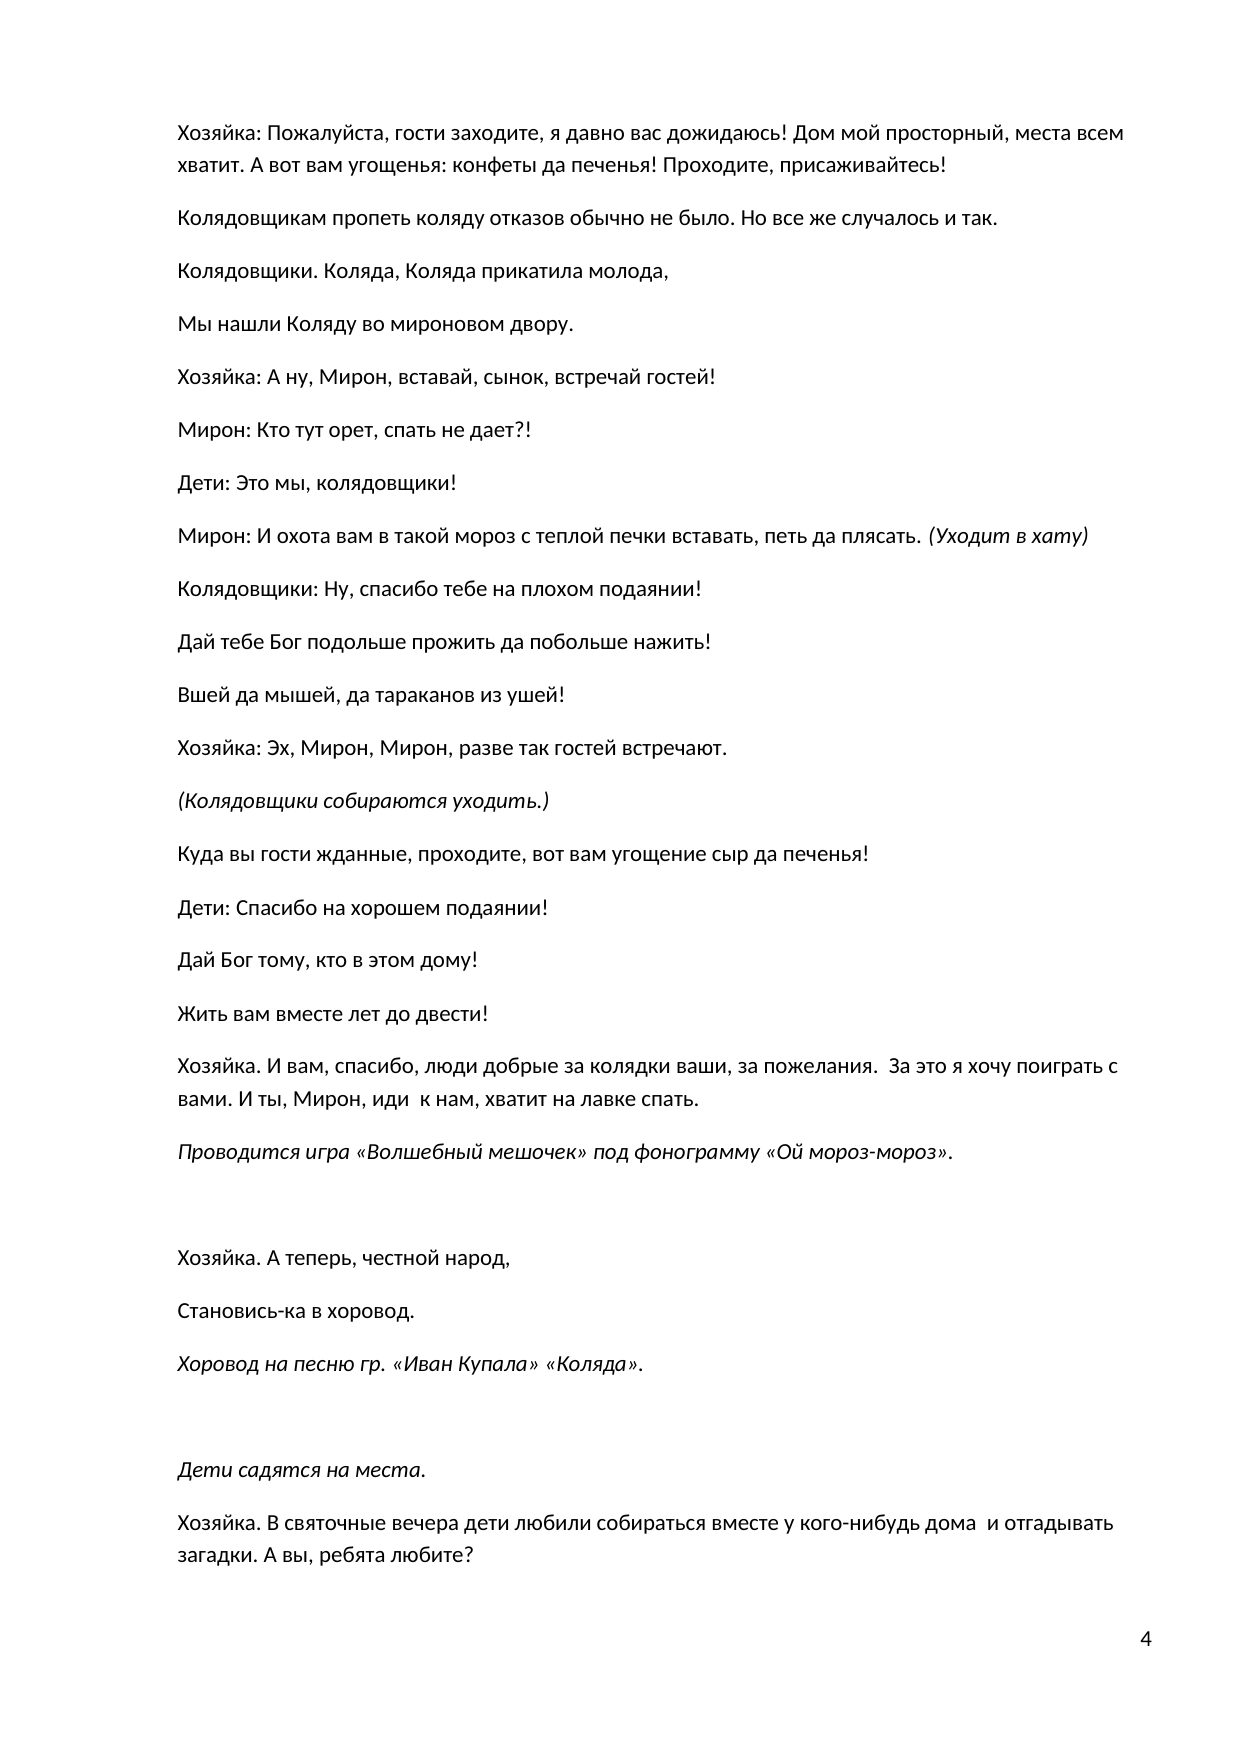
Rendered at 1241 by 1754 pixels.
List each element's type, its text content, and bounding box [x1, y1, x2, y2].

text Мы нашли Коляду во мироновом двору. [177, 309, 1152, 337]
text Хозяйка. А теперь, честной народ, [177, 1243, 1152, 1271]
text Хозяйка: Пожалуйста, гости заходите, я давно вас дожидаюсь! Дом мой просторный, места всем хватит. А вот вам угощенья: конфеты да печенья! Проходите, присаживайтесь! [177, 118, 1152, 178]
text Мирон: И охота вам в такой мороз с теплой печки вставать, петь да плясать. (Уходит в хату) [177, 521, 1152, 549]
text Дети: Это мы, колядовщики! [177, 468, 1152, 496]
text Колядовщики: Ну, спасибо тебе на плохом подаянии! [177, 574, 1152, 602]
text Вшей да мышей, да тараканов из ушей! [177, 681, 1152, 708]
text Дети садятся на места. [177, 1455, 1152, 1483]
text Становись-ка в хоровод. [177, 1296, 1152, 1324]
text Дай Бог тому, кто в этом дому! [177, 946, 1152, 974]
text Хозяйка. И вам, спасибо, люди добрые за колядки ваши, за пожелания. За это я хочу поиграть с вами. И ты, Мирон, иди к нам, хватит на лавке спать. [177, 1052, 1152, 1112]
text Дай тебе Бог подольше прожить да побольше нажить! [177, 627, 1152, 656]
text Жить вам вместе лет до двести! [177, 999, 1152, 1027]
text Колядовщики. Коляда, Коляда прикатила молода, [177, 256, 1152, 284]
text (Колядовщики собираются уходить.) [177, 787, 1152, 814]
text Куда вы гости жданные, проходите, вот вам угощение сыр да печенья! [177, 839, 1152, 868]
text Хозяйка: Эх, Мирон, Мирон, разве так гостей встречают. [177, 733, 1152, 762]
text Хозяйка: А ну, Мирон, вставай, сынок, встречай гостей! [177, 362, 1152, 390]
text Колядовщикам пропеть коляду отказов обычно не было. Но все же случалось и так. [177, 203, 1152, 231]
text Дети: Спасибо на хорошем подаянии! [177, 893, 1152, 921]
text Мирон: Кто тут орет, спать не дает?! [177, 415, 1152, 443]
text Хоровод на песню гр. «Иван Купала» «Коляда». [177, 1349, 1152, 1377]
text Хозяйка. В святочные вечера дети любили собираться вместе у кого-нибудь дома и отгадывать загадки. А вы, ребята любите? [177, 1508, 1152, 1568]
text Проводится игра «Волшебный мешочек» под фонограмму «Ой мороз-мороз». [177, 1137, 1152, 1165]
